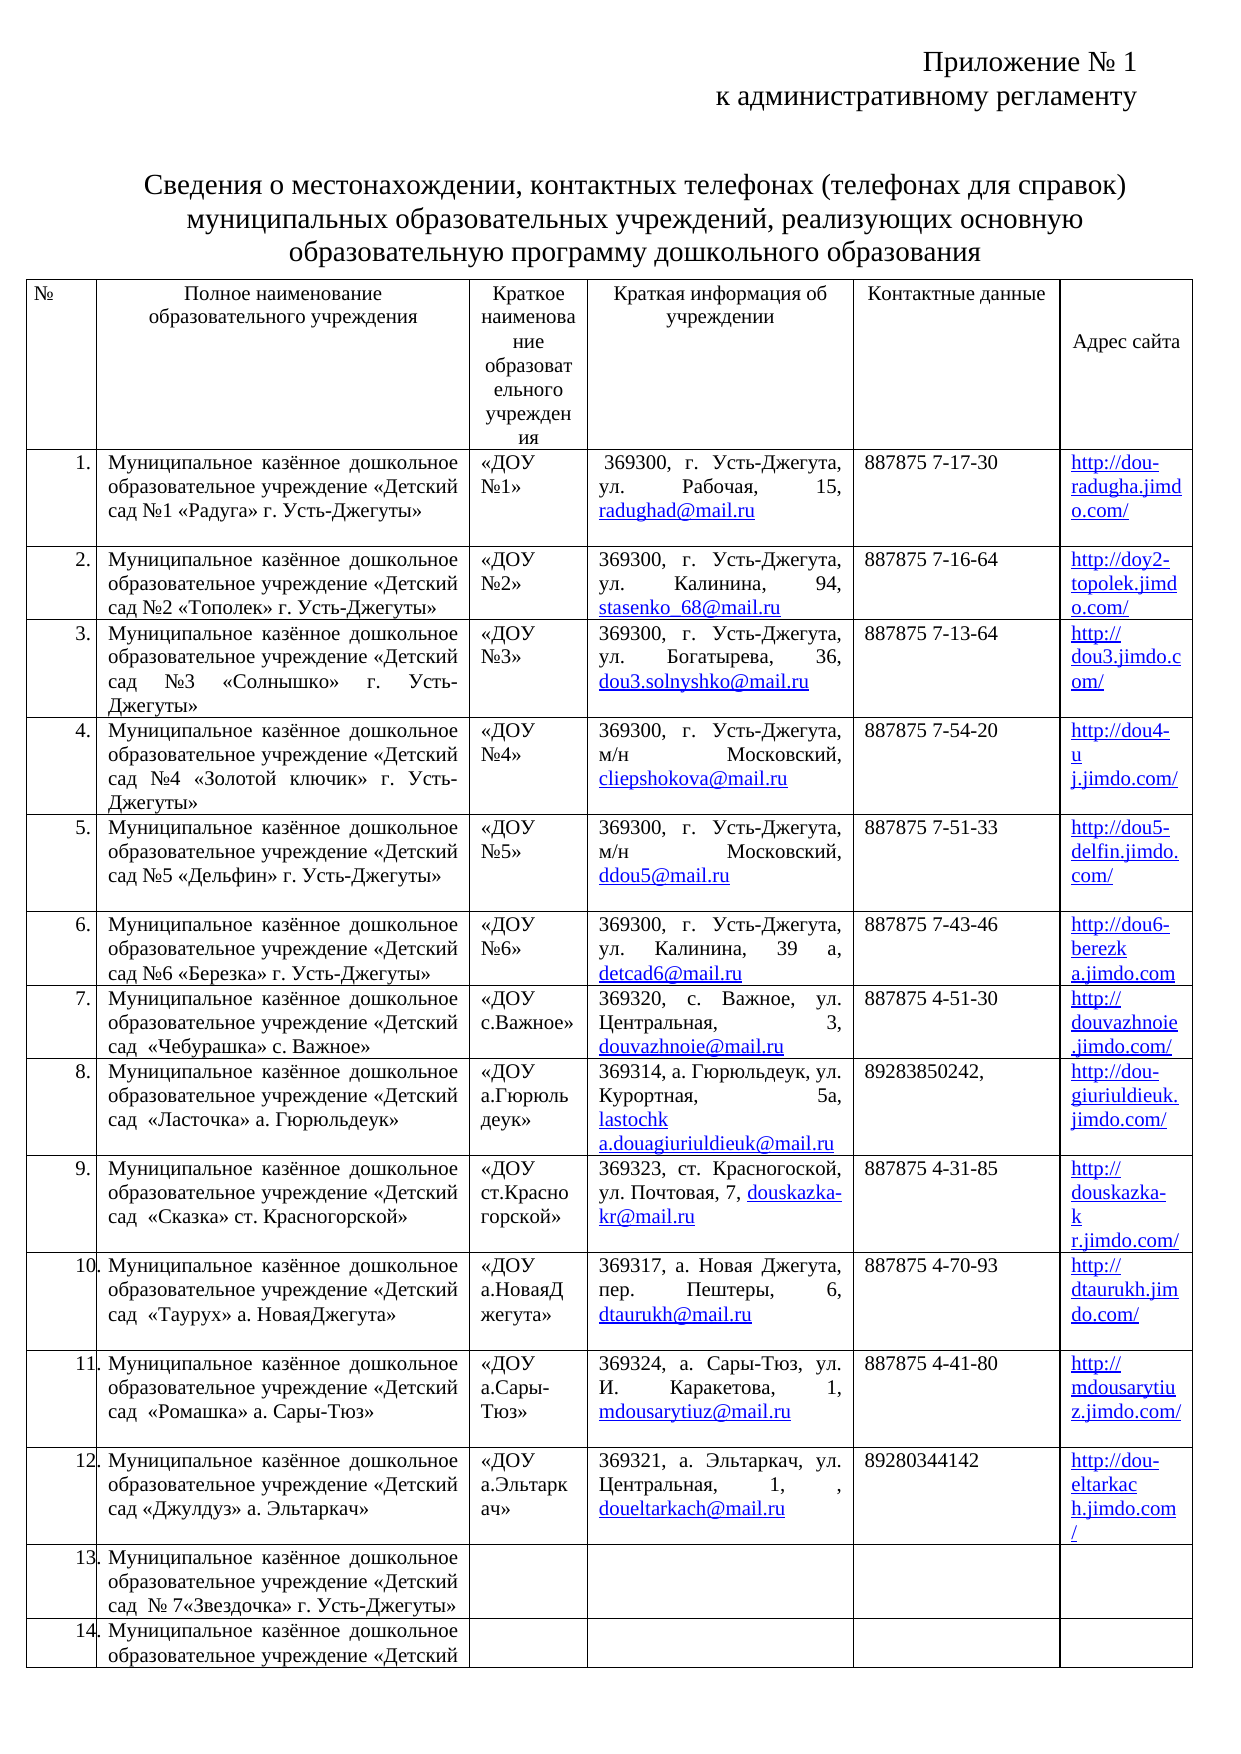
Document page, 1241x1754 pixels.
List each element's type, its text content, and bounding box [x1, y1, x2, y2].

table_cell 369300, г. Усть-Джегута, ул. Калинина, 94, stasenko_68@mail.ru [588, 547, 853, 619]
table_cell [1061, 1619, 1192, 1667]
table_cell 369300, г. Усть-Джегута, ул. Рабочая, 15, radughad@mail.ru [588, 450, 853, 546]
table_cell Муниципальное казённое дошкольное образовательное учреждение «Детский сад №2 «Тополек» г. Усть-Джегуты» [97, 547, 469, 619]
table_cell 369321, а. Эльтаркач, ул. Центральная, 1, , doueltarkach@mail.ru [588, 1448, 853, 1544]
table_cell [1061, 1545, 1192, 1617]
table_cell 369300, г. Усть-Джегута, м/н Московский, ddou5@mail.ru [588, 815, 853, 911]
table_cell 887875 4-70-93 [854, 1253, 1059, 1349]
table_cell «ДОУ а.НоваяДжегута» [470, 1253, 587, 1349]
table_cell http://dou-radugha.jimdo.com/ [1061, 450, 1192, 546]
table_cell http://doy2-topolek.jimdo.com/ [1061, 547, 1192, 619]
table_cell [27, 1059, 96, 1155]
table_cell http://douskazka-kr.jimdo.com/ [1061, 1156, 1192, 1252]
table_cell Муниципальное казённое дошкольное образовательное учреждение «Детский сад №6 «Березка» г. Усть-Джегуты» [97, 912, 469, 984]
table_cell http://dou4-uj.jimdo.com/ [1061, 718, 1192, 814]
table_cell Муниципальное казённое дошкольное образовательное учреждение «Детский сад «Сказка» ст. Красногорской» [97, 1156, 469, 1252]
table_header № [27, 280, 96, 449]
table_cell [588, 1545, 853, 1617]
table_cell Муниципальное казённое дошкольное образовательное учреждение «Детский сад №4 «Золотой ключик» г. Усть-Джегуты» [97, 718, 469, 814]
text Приложение № 1 [708, 44, 1137, 78]
table_cell 369300, г. Усть-Джегута, ул. Богатырева, 36, dou3.solnyshko@mail.ru [588, 620, 853, 717]
table_cell 369323, ст. Красногоской, ул. Почтовая, 7, douskazka-kr@mail.ru [588, 1156, 853, 1252]
table_cell [27, 1619, 96, 1667]
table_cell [97, 1619, 469, 1667]
table_cell [470, 1545, 587, 1617]
table_cell «ДОУ №4» [470, 718, 587, 814]
table_cell http://dtaurukh.jimdo.com/ [1061, 1253, 1192, 1349]
table_cell [854, 1545, 1059, 1617]
table_header Краткое наименование образовательного учреждения [470, 280, 587, 449]
table_header Адрес сайта [1061, 280, 1192, 449]
table_cell 369314, а. Гюрюльдеук, ул. Курортная, 5а, lastochka.douagiuriuldieuk@mail.ru [588, 1059, 853, 1155]
table_cell Муниципальное казённое дошкольное образовательное учреждение «Детский сад «Чебурашка» с. Важное» [97, 986, 469, 1058]
table_cell 89280344142 [854, 1448, 1059, 1544]
table_cell 369300, г. Усть-Джегута, ул. Калинина, 39 а, detcad6@mail.ru [588, 912, 853, 984]
table_cell http://douvazhnoie.jimdo.com/ [1061, 986, 1192, 1058]
table_cell 887875 4-41-80 [854, 1351, 1059, 1447]
table_cell 887875 7-17-30 [854, 450, 1059, 546]
table_cell «ДОУ №3» [470, 620, 587, 717]
table_cell 89283850242, [854, 1059, 1059, 1155]
table_cell 369320, с. Важное, ул. Центральная, 3, douvazhnoie@mail.ru [588, 986, 853, 1058]
table_cell 887875 7-43-46 [854, 912, 1059, 984]
table_cell [27, 547, 96, 619]
table_cell http://dou-giuriuldieuk.jimdo.com/ [1061, 1059, 1192, 1155]
table_cell [27, 450, 96, 546]
table_cell [27, 1156, 96, 1252]
table_cell http://dou5-delfin.jimdo.com/ [1061, 815, 1192, 911]
table_cell http://mdousarytiuz.jimdo.com/ [1061, 1351, 1192, 1447]
table_cell «ДОУ №6» [470, 912, 587, 984]
table_header Краткая информация об учреждении [588, 280, 853, 449]
table_cell 369300, г. Усть-Джегута, м/н Московский, cliepshokova@mail.ru [588, 718, 853, 814]
table_cell «ДОУ ст.Красногорской» [470, 1156, 587, 1252]
table_cell [27, 1351, 96, 1447]
table_cell Муниципальное казённое дошкольное образовательное учреждение «Детский сад №1 «Радуга» г. Усть-Джегуты» [97, 450, 469, 546]
text Сведения о местонахождении, контактных телефонах (телефонах для справок) муниципальных образовательных учреждений, реализующих основную образовательную программу дошкольного образования [133, 167, 1137, 268]
table_cell 887875 7-54-20 [854, 718, 1059, 814]
table_cell [27, 1545, 96, 1617]
table_cell 887875 4-31-85 [854, 1156, 1059, 1252]
table_cell «ДОУ а.Гюрюльдеук» [470, 1059, 587, 1155]
table_cell Муниципальное казённое дошкольное образовательное учреждение «Детский сад № 7«Звездочка» г. Усть-Джегуты» [97, 1545, 469, 1617]
table_cell http://dou3.jimdo.com/ [1061, 620, 1192, 717]
table_cell [27, 986, 96, 1058]
table_cell 887875 7-16-64 [854, 547, 1059, 619]
table_cell http://dou6-berezka.jimdo.com [1061, 912, 1192, 984]
table_cell http://dou-eltarkach.jimdo.com/ [1061, 1448, 1192, 1544]
table_cell [27, 1253, 96, 1349]
table_cell 887875 7-13-64 [854, 620, 1059, 717]
table_cell [854, 1619, 1059, 1667]
table_cell «ДОУ №5» [470, 815, 587, 911]
table_cell [588, 1619, 853, 1667]
table_header Контактные данные [854, 280, 1059, 449]
table_cell 369317, а. Новая Джегута, пер. Пештеры, 6, dtaurukh@mail.ru [588, 1253, 853, 1349]
text к административному регламенту [708, 78, 1137, 111]
table_header Полное наименование образовательного учреждения [97, 280, 469, 449]
table_cell Муниципальное казённое дошкольное образовательное учреждение «Детский сад №5 «Дельфин» г. Усть-Джегуты» [97, 815, 469, 911]
table_cell [27, 815, 96, 911]
table_cell «ДОУ №2» [470, 547, 587, 619]
table_cell [27, 718, 96, 814]
table_cell Муниципальное казённое дошкольное образовательное учреждение «Детский сад «Джулдуз» а. Эльтаркач» [97, 1448, 469, 1544]
table_cell [470, 1619, 587, 1667]
table_cell [27, 1448, 96, 1544]
table_cell Муниципальное казённое дошкольное образовательное учреждение «Детский сад «Таурух» а. НоваяДжегута» [97, 1253, 469, 1349]
table_cell [27, 912, 96, 984]
table_cell 369324, а. Сары-Тюз, ул. И. Каракетова, 1, mdousarytiuz@mail.ru [588, 1351, 853, 1447]
table_cell Муниципальное казённое дошкольное образовательное учреждение «Детский сад «Ласточка» а. Гюрюльдеук» [97, 1059, 469, 1155]
table_cell «ДОУ а.Сары-Тюз» [470, 1351, 587, 1447]
table_cell «ДОУ а.Эльтаркач» [470, 1448, 587, 1544]
table_cell 887875 4-51-30 [854, 986, 1059, 1058]
table_cell 887875 7-51-33 [854, 815, 1059, 911]
table_cell «ДОУ с.Важное» [470, 986, 587, 1058]
table_cell «ДОУ №1» [470, 450, 587, 546]
table_cell Муниципальное казённое дошкольное образовательное учреждение «Детский сад «Ромашка» а. Сары-Тюз» [97, 1351, 469, 1447]
table_cell Муниципальное казённое дошкольное образовательное учреждение «Детский сад №3 «Солнышко» г. Усть-Джегуты» [97, 620, 469, 717]
table_cell [27, 620, 96, 717]
